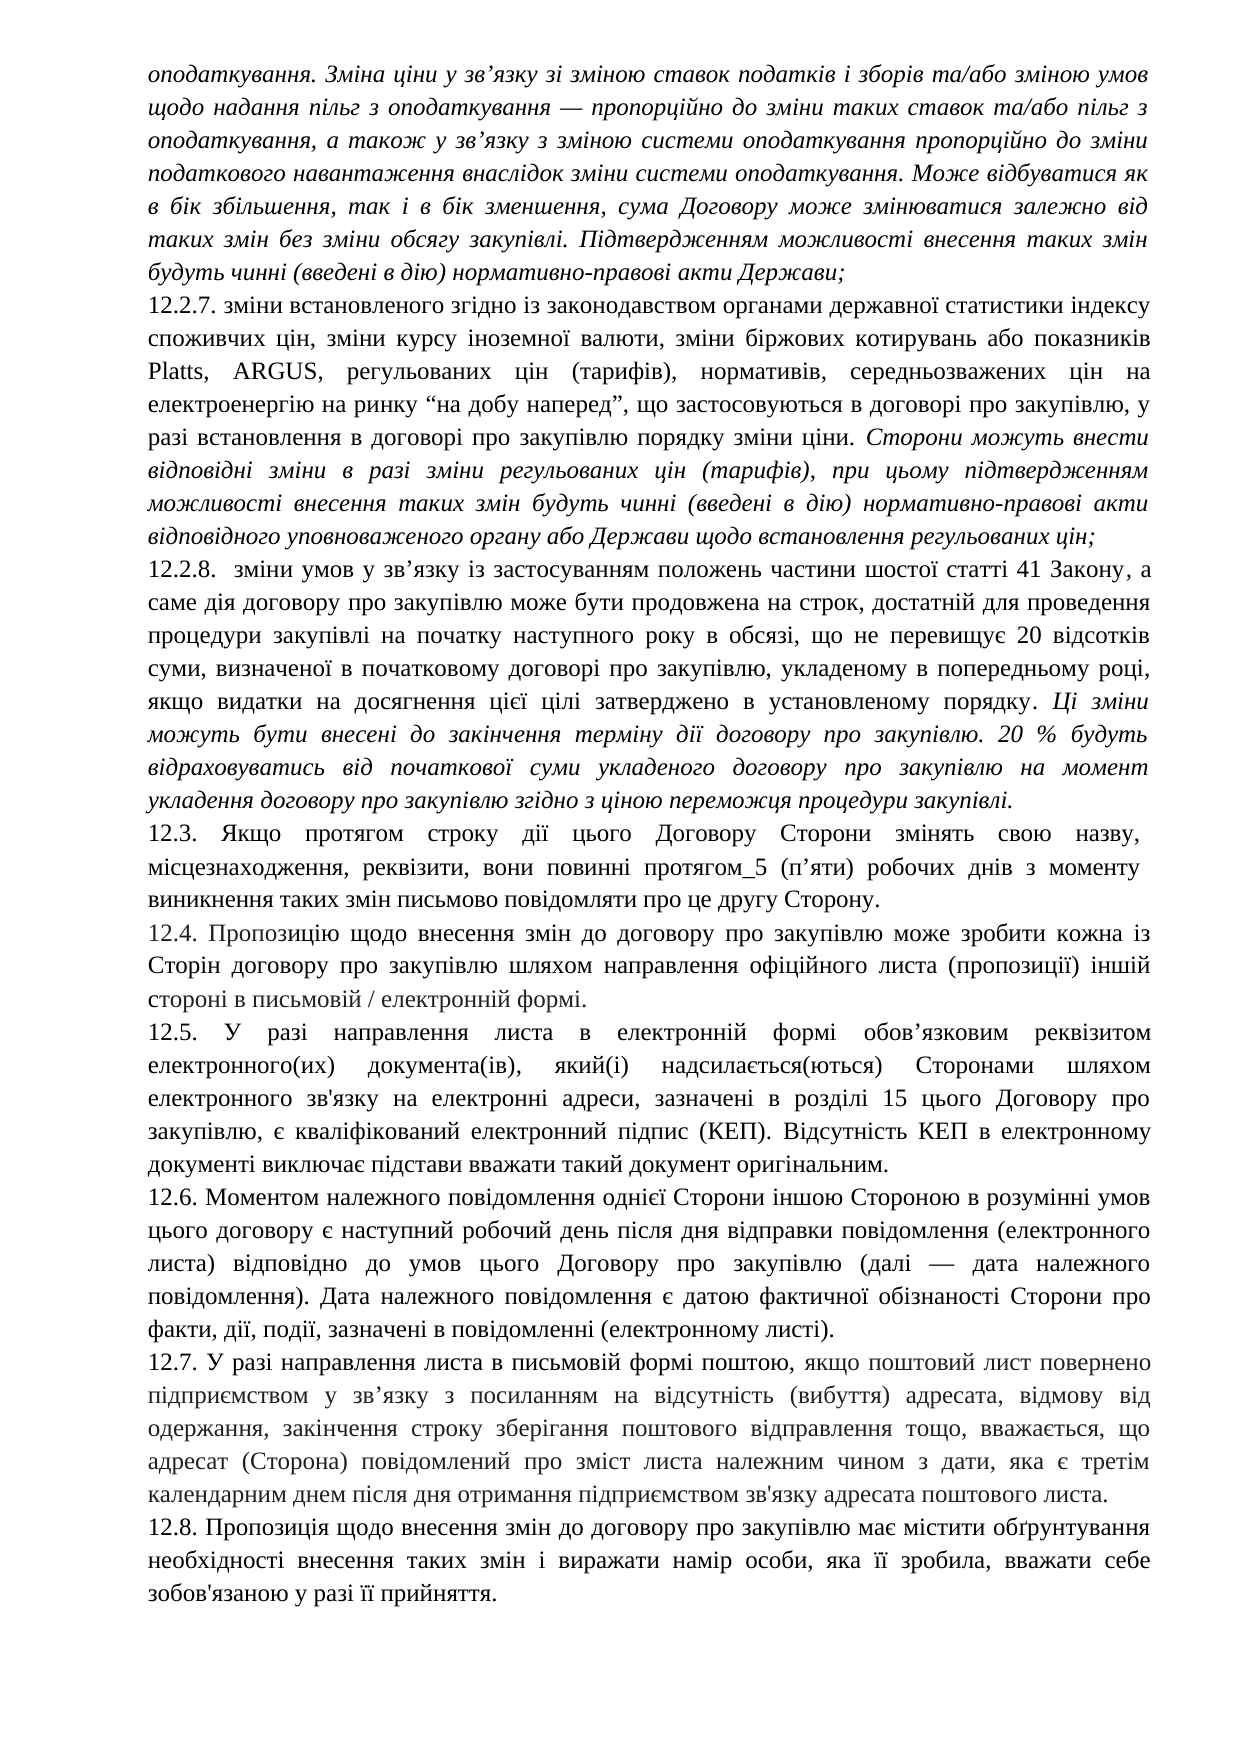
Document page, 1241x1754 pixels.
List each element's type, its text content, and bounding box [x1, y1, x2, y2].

text 12.3. Якщо протягом строку дії цього Договору Сторони змінять свою назву, місцезнаходження, реквізити, вони повинні протягом_5 (п’яти) робочих днів з моменту виникнення таких змін письмово повідомляти про це другу Сторону. [148, 880, 1141, 913]
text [148, 59, 1152, 286]
text 12.2.8. зміни умов у зв’язку із застосуванням положень частини шостої статті 41 Закону, а саме дія договору про закупівлю може бути продовжена на строк, достатній для проведення процедури закупівлі на початку наступного року в обсязі, що не перевищує 20 відсотків суми, визначеної в початковому договорі про закупівлю, укладеному в попередньому році, якщо видатки на досягнення цієї цілі затверджено в установленому порядку. Ці зміни можуть бути внесені до закінчення терміну дії договору про закупівлю. 20 % будуть відраховуватись від початкової суми укладеного договору про закупівлю на момент укладення договору про закупівлю згідно з ціною переможця процедури закупівлі. [148, 554, 1152, 814]
text 12.8. Пропозиція щодо внесення змін до договору про закупівлю має містити обґрунтування необхідності внесення таких змін і виражати намір особи, яка її зробила, вважати себе зобов'язаною у разі її прийняття. [148, 1512, 1152, 1607]
text 12.5. У разі направлення листа в електронній формі обов’язковим реквізитом електронного(их) документа(ів), який(і) надсилається(ються) Сторонами шляхом електронного зв'язку на електронні адреси, зазначені в розділі 15 цього Договору про закупівлю, є кваліфікований електронний підпис (КЕП). Відсутність КЕП в електронному документі виключає підстави вважати такий документ оригінальним. [148, 1017, 1152, 1177]
text 12.4. Пропозицію щодо внесення змін до договору про закупівлю може зробити кожна із Сторін договору про закупівлю шляхом направлення офіційного листа (пропозиції) іншій стороні в письмовій / електронній формі. [148, 918, 1152, 1012]
text 12.7. У разі направлення листа в письмовій формі поштою, якщо поштовий лист повернено підприємством у зв’язку з посиланням на відсутність (вибуття) адресата, відмову від одержання, закінчення строку зберігання поштового відправлення тощо, вважається, що адресат (Сторона) повідомлений про зміст листа належним чином з дати, яка є третім календарним днем після дня отримання підприємством зв'язку адресата поштового листа. [148, 1347, 1152, 1508]
text 12.2.7. зміни встановленого згідно із законодавством органами державної статистики індексу споживчих цін, зміни курсу іноземної валюти, зміни біржових котирувань або показників Platts, ARGUS, регульованих цін (тарифів), нормативів, середньозважених цін на електроенергію на ринку “на добу наперед”, що застосовуються в договорі про закупівлю, у разі встановлення в договорі про закупівлю порядку зміни ціни. Сторони можуть внести відповідні зміни в разі зміни регульованих цін (тарифів), при цьому підтвердженням можливості внесення таких змін будуть чинні (введені в дію) нормативно-правові акти відповідного уповноваженого органу або Держави щодо встановлення регульованих цін; [148, 290, 1152, 550]
text 12.6. Моментом належного повідомлення однієї Сторони іншою Стороною в розумінні умов цього договору є наступний робочий день після дня відправки повідомлення (електронного листа) відповідно до умов цього Договору про закупівлю (далі — дата належного повідомлення). Дата належного повідомлення є датою фактичної обізнаності Сторони про факти, дії, події, зазначені в повідомленні (електронному листі). [148, 1182, 1152, 1343]
